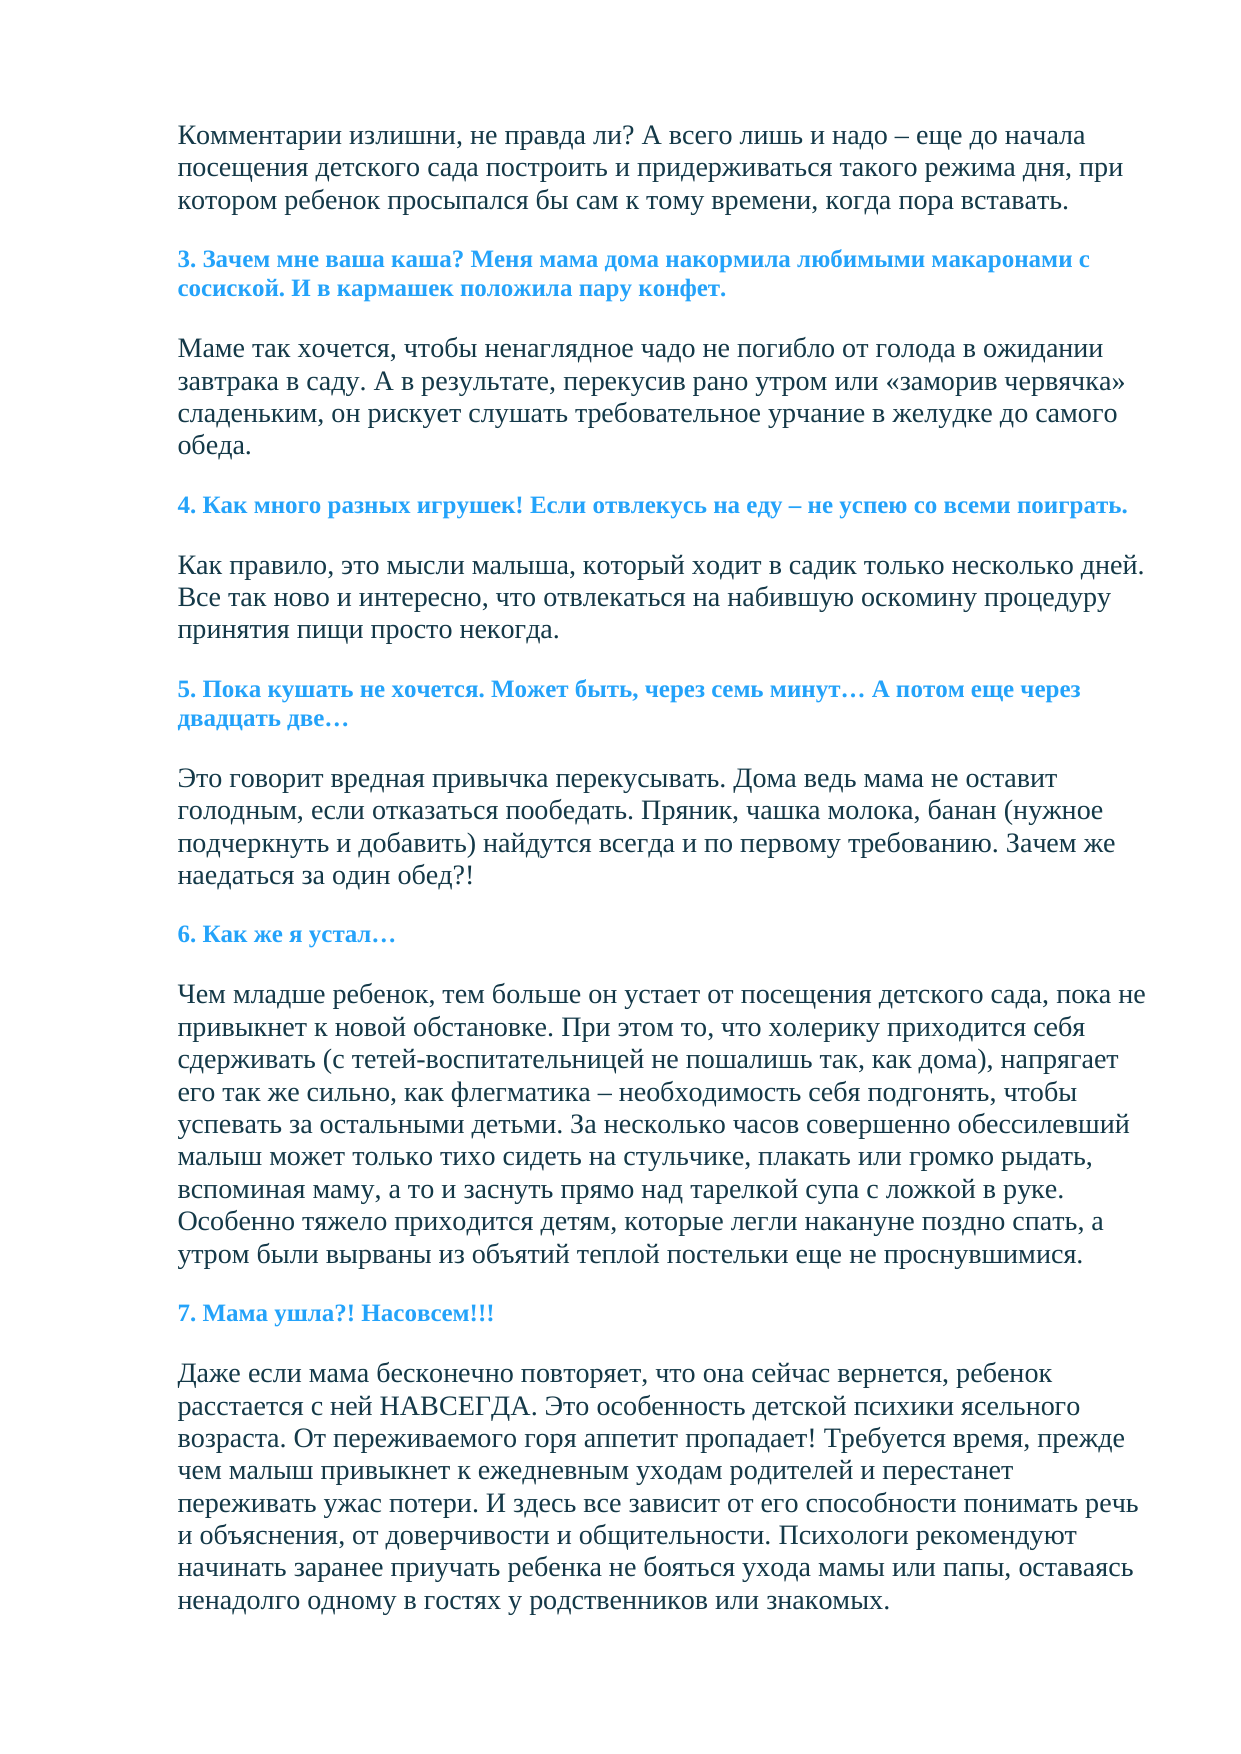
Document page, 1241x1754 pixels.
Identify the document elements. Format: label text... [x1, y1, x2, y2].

text Как правило, это мысли малыша, который ходит в садик только несколько дней. Все так ново и интересно, что отвлекаться на набившую оскомину процедуру принятия пищи просто некогда. [177, 548, 1152, 645]
text Комментарии излишни, не правда ли? А всего лишь и надо – еще до начала посещения детского сада построить и придерживаться такого режима дня, при котором ребенок просыпался бы сам к тому времени, когда пора вставать. [177, 118, 1152, 215]
text Это говорит вредная привычка перекусывать. Дома ведь мама не оставит голодным, если отказаться пообедать. Пряник, чашка молока, банан (нужное подчеркнуть и добавить) найдутся всегда и по первому требованию. Зачем же наедаться за один обед?! [177, 761, 1152, 890]
text 4. Как много разных игрушек! Если отвлекусь на еду – не успею со всеми поиграть. [177, 490, 1152, 519]
text 6. Как же я устал… [177, 919, 1152, 948]
text 5. Пока кушать не хочется. Может быть, через семь минут… А потом еще через двадцать две… [177, 674, 1152, 732]
text Чем младше ребенок, тем больше он устает от посещения детского сада, пока не привыкнет к новой обстановке. При этом то, что холерику приходится себя сдерживать (с тетей-воспитательницей не пошалишь так, как дома), напрягает его так же сильно, как флегматика – необходимость себя подгонять, чтобы успевать за остальными детьми. За несколько часов совершенно обессилевший малыш может только тихо сидеть на стульчике, плакать или громко рыдать, вспоминая маму, а то и заснуть прямо над тарелкой супа с ложкой в руке. Особенно тяжело приходится детям, которые легли накануне поздно спать, а утром были вырваны из объятий теплой постельки еще не проснувшимися. [177, 977, 1152, 1269]
text Даже если мама бесконечно повторяет, что она сейчас вернется, ребенок расстается с ней НАВСЕГДА. Это особенность детской психики ясельного возраста. От переживаемого горя аппетит пропадает! Требуется время, прежде чем малыш привыкнет к ежедневным уходам родителей и перестанет переживать ужас потери. И здесь все зависит от его способности понимать речь и объяснения, от доверчивости и общительности. Психологи рекомендуют начинать заранее приучать ребенка не бояться ухода мамы или папы, оставаясь ненадолго одному в гостях у родственников или знакомых. [177, 1356, 1152, 1615]
text Маме так хочется, чтобы ненаглядное чадо не погибло от голода в ожидании завтрака в саду. А в результате, перекусив рано утром или «заморив червячка» сладеньким, он рискует слушать требовательное урчание в желудке до самого обеда. [177, 331, 1152, 461]
text 3. Зачем мне ваша каша? Меня мама дома накормила любимыми макаронами с сосиской. И в кармашек положила пару конфет. [177, 244, 1152, 302]
text 7. Мама ушла?! Насовсем!!! [177, 1298, 1152, 1327]
